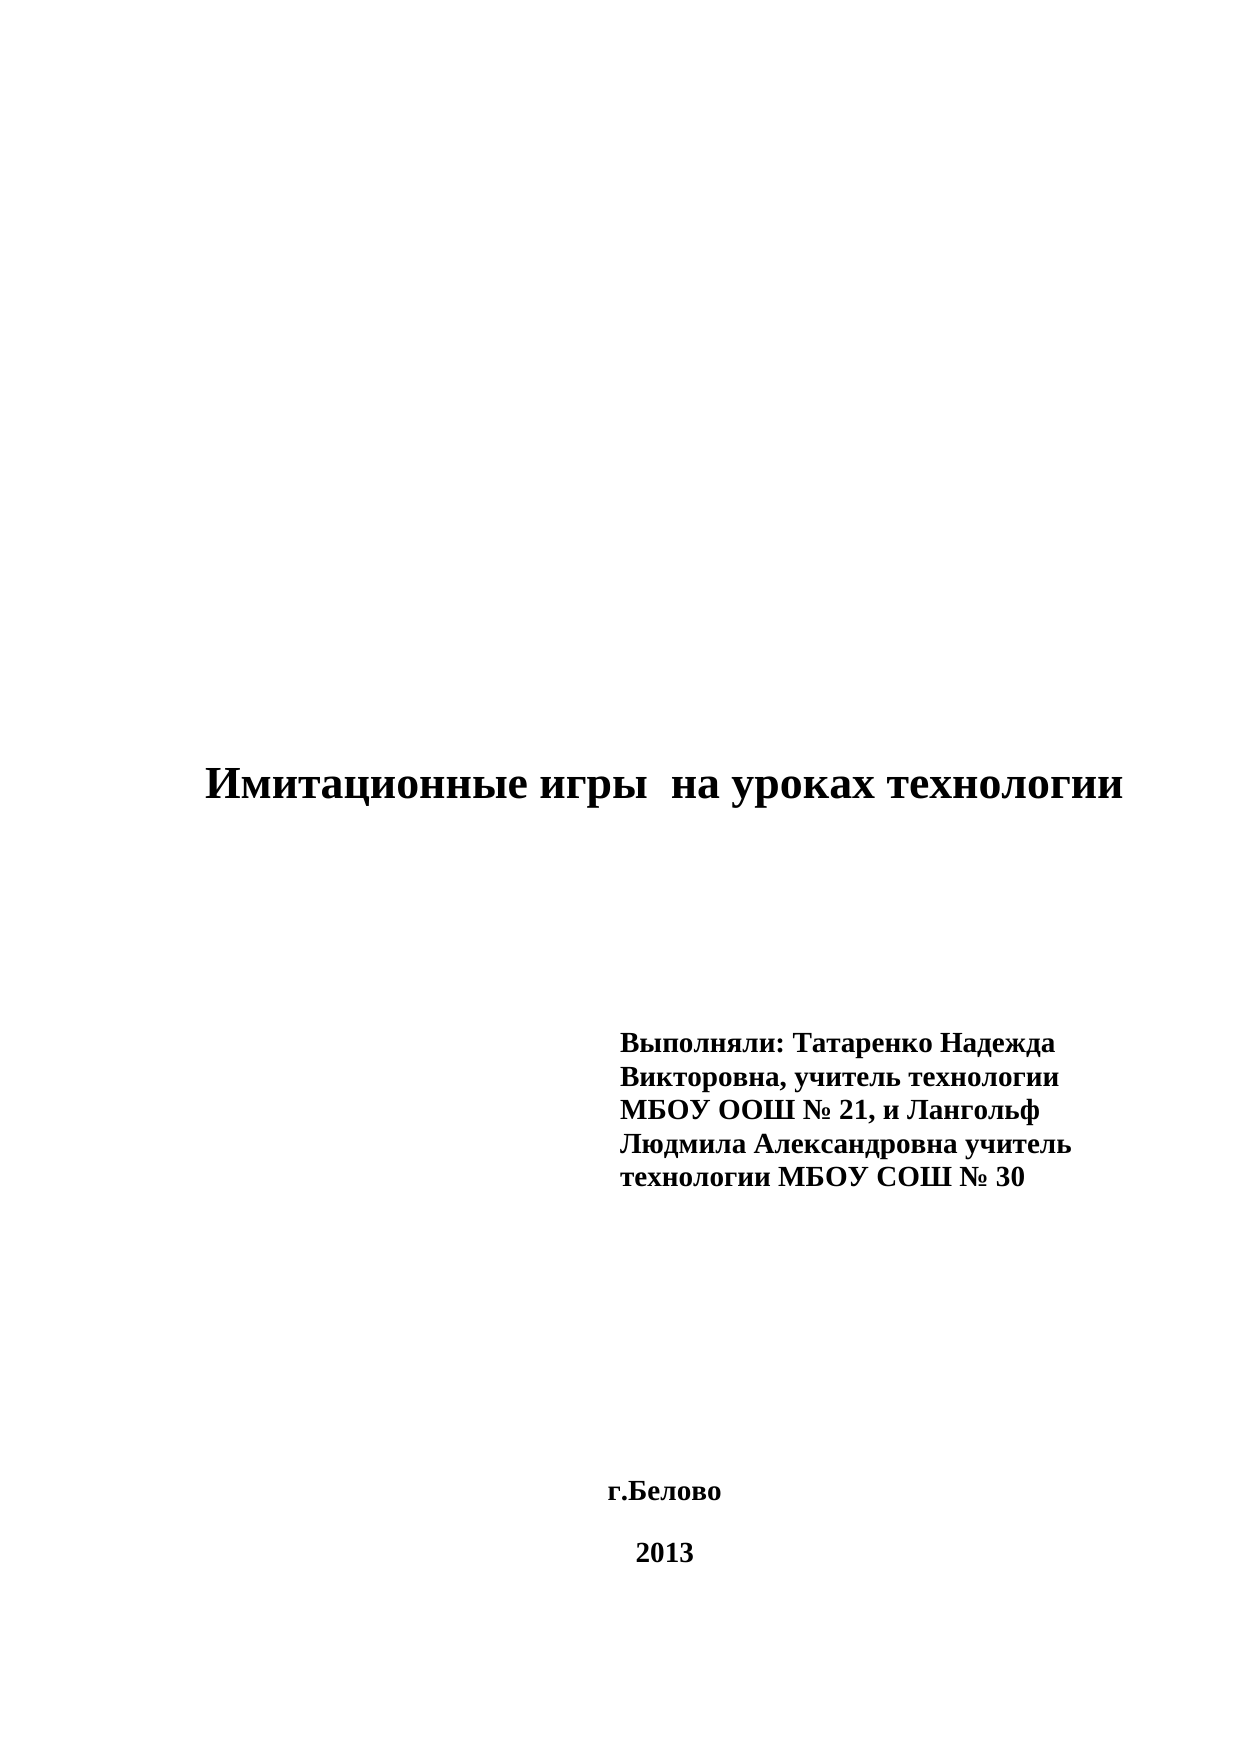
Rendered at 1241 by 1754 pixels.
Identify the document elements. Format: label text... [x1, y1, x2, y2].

text Выполняли: Татаренко Надежда Викторовна, учитель технологии МБОУ ООШ № 21, и Лангольф Людмила Александровна учитель технологии МБОУ СОШ № 30 [620, 1025, 1152, 1193]
text г.Белово [177, 1473, 1152, 1506]
text 2013 [177, 1536, 1152, 1569]
text Имитационные игры на уроках технологии [177, 755, 1152, 808]
